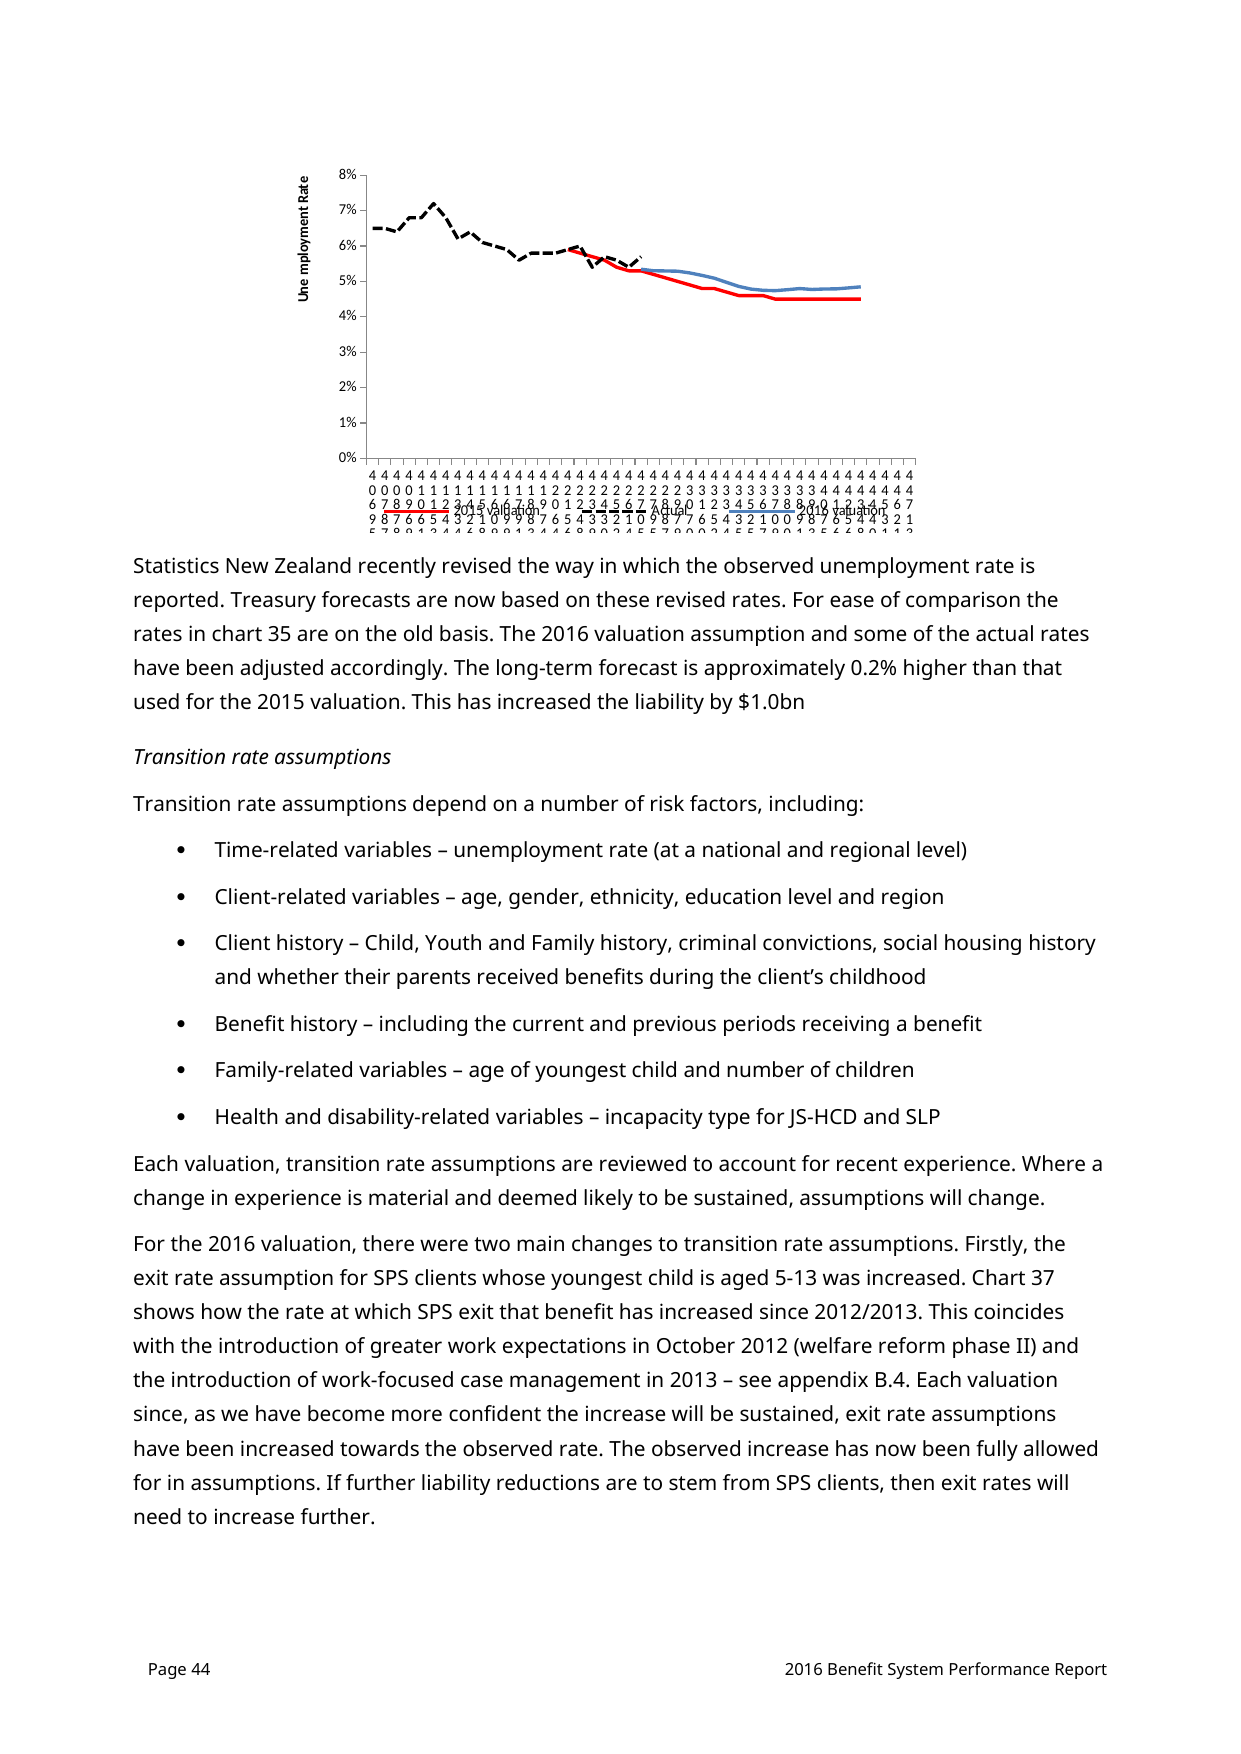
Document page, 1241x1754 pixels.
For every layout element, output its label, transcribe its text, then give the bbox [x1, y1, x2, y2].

text Transition rate assumptions depend on a number of risk factors, including: [133, 789, 1107, 817]
text Time-related variables – unemployment rate (at a national and regional level) [177, 835, 1107, 864]
text For the 2016 valuation, there were two main changes to transition rate assumptions. Firstly, the exit rate assumption for SPS clients whose youngest child is aged 5-13 was increased. Chart 37 shows how the rate at which SPS exit that benefit has increased since 2012/2013. This coincides with the introduction of greater work expectations in October 2012 (welfare reform phase II) and the introduction of work-focused case management in 2013 – see appendix B.4. Each valuation since, as we have become more confident the increase will be sustained, exit rate assumptions have been increased towards the observed rate. The observed increase has now been fully allowed for in assumptions. If further liability reductions are to stem from SPS clients, then exit rates will need to increase further. [133, 1229, 1107, 1530]
subtitle Transition rate assumptions [133, 742, 1107, 771]
text Statistics New Zealand recently revised the way in which the observed unemployment rate is reported. Treasury forecasts are now based on these revised rates. For ease of comparison the rates in chart 35 are on the old basis. The 2016 valuation assumption and some of the actual rates have been adjusted accordingly. The long-term forecast is approximately 0.2% higher than that used for the 2015 valuation. This has increased the liability by $1.0bn [133, 551, 1107, 716]
text Each valuation, transition rate assumptions are reviewed to account for recent experience. Where a change in experience is material and deemed likely to be sustained, assumptions will change. [133, 1149, 1107, 1211]
text Client-related variables – age, gender, ethnicity, education level and region [177, 882, 1107, 910]
text Health and disability-related variables – incapacity type for JS-HCD and SLP [177, 1102, 1107, 1131]
text Benefit history – including the current and previous periods receiving a benefit [177, 1009, 1107, 1037]
text Client history – Child, Youth and Family history, criminal convictions, social housing history and whether their parents received benefits during the client’s childhood [177, 928, 1107, 991]
text Family-related variables – age of youngest child and number of children [177, 1056, 1107, 1084]
